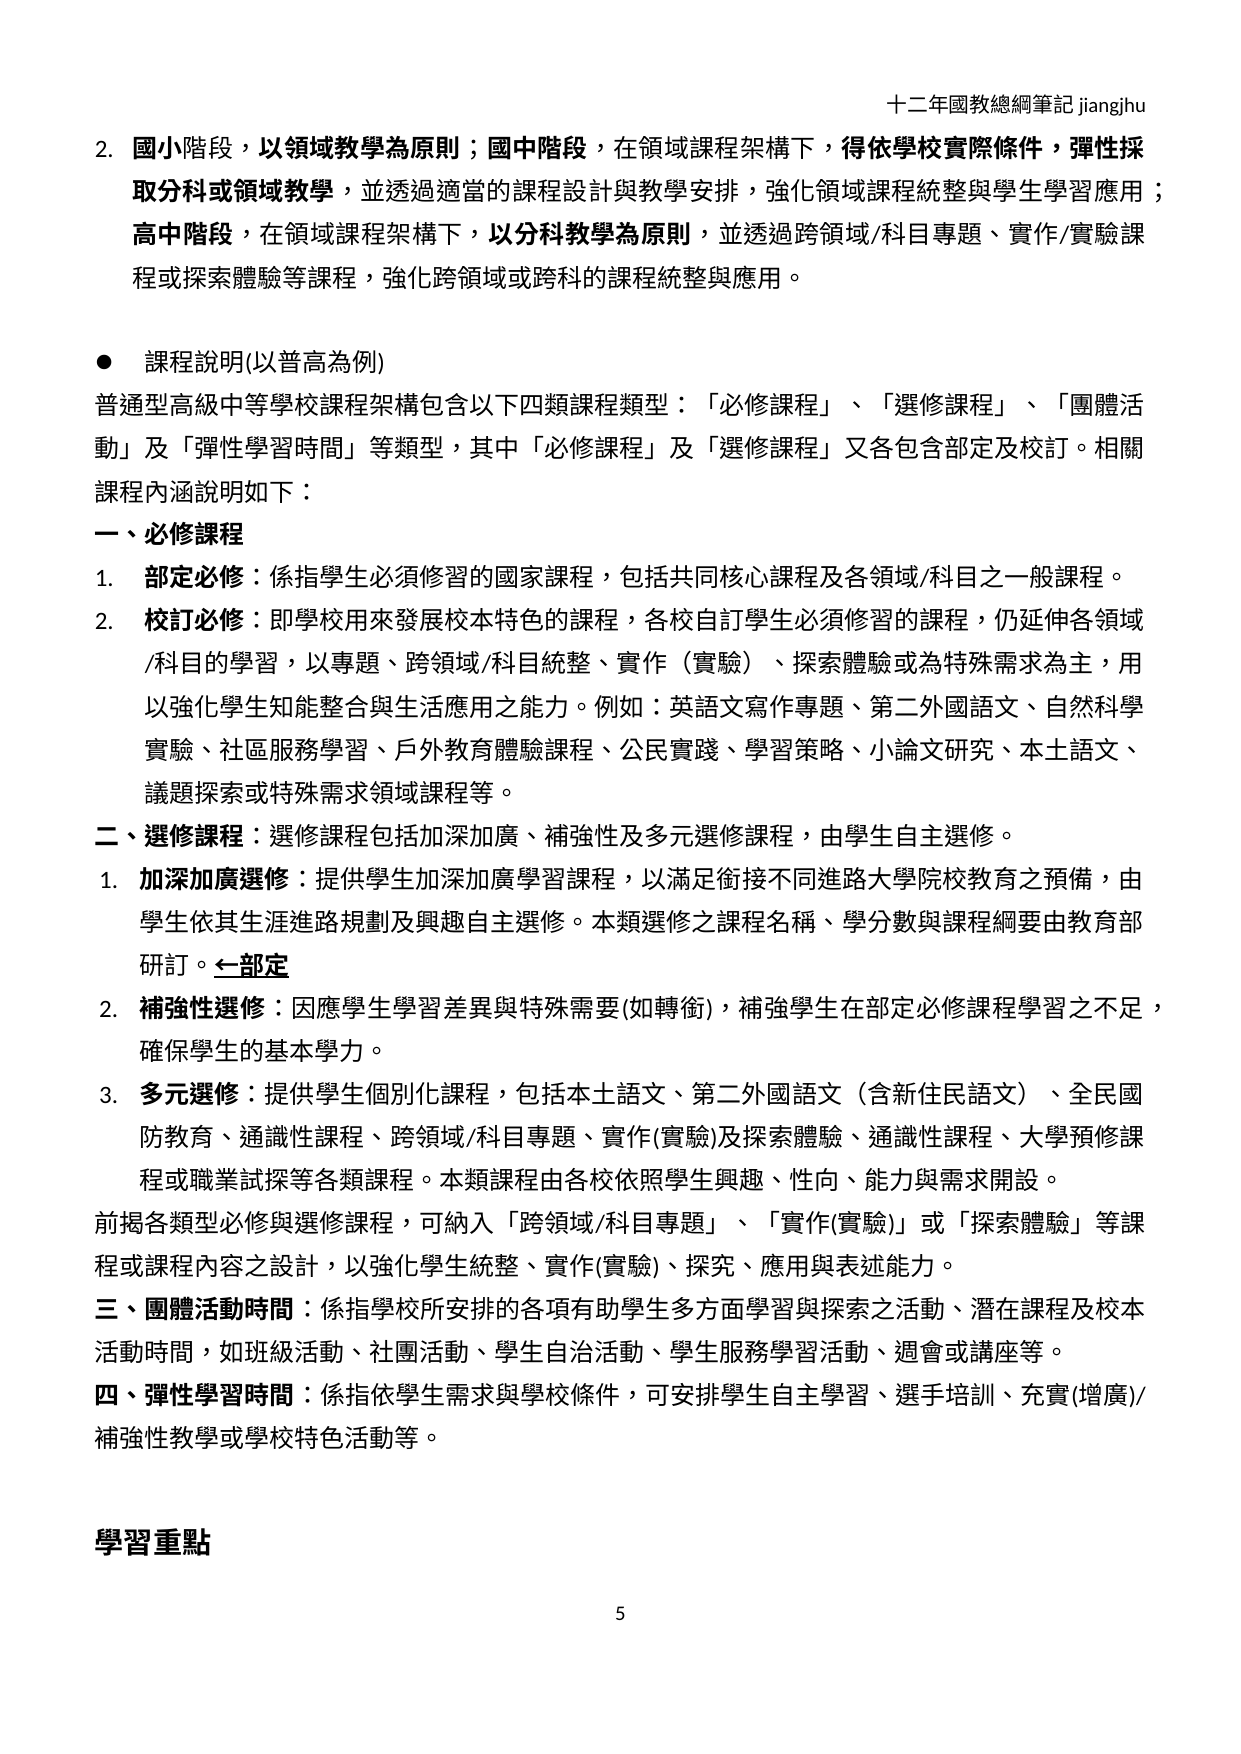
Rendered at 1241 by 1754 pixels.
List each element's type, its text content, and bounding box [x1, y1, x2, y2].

text 普通型高級中等學校課程架構包含以下四類課程類型：「必修課程」、「選修課程」、「團體活動」及「彈性學習時間」等類型，其中「必修課程」及「選修課程」又各包含部定及校訂。相關課程內涵說明如下： [94, 385, 1146, 509]
list 校訂必修：即學校用來發展校本特色的課程，各校自訂學生必須修習的課程，仍延伸各領域/科目的學習，以專題、跨領域/科目統整、實作（實驗）、探索體驗或為特殊需求為主，用以強化學生知能整合與生活應用之能力。例如：英語文寫作專題、第二外國語文、自然科學實驗、社區服務學習、戶外教育體驗課程、公民實踐、學習策略、小論文研究、本土語文、議題探索或特殊需求領域課程等。 [94, 600, 1146, 810]
text 三、團體活動時間：係指學校所安排的各項有助學生多方面學習與探索之活動、潛在課程及校本活動時間，如班級活動、社團活動、學生自治活動、學生服務學習活動、週會或講座等。 [94, 1289, 1146, 1369]
list 多元選修：提供學生個別化課程，包括本土語文、第二外國語文（含新住民語文）、全民國防教育、通識性課程、跨領域/科目專題、實作(實驗)及探索體驗、通識性課程、大學預修課程或職業試探等各類課程。本類課程由各校依照學生興趣、性向、能力與需求開設。 [99, 1074, 1146, 1197]
list 補強性選修：因應學生學習差異與特殊需要(如轉銜)，補強學生在部定必修課程學習之不足，確保學生的基本學力。 [99, 988, 1146, 1068]
list 國小階段，以領域教學為原則；國中階段，在領域課程架構下，得依學校實際條件，彈性採取分科或領域教學，並透過適當的課程設計與教學安排，強化領域課程統整與學生學習應用；高中階段，在領域課程架構下，以分科教學為原則，並透過跨領域/科目專題、實作/實驗課程或探索體驗等課程，強化跨領域或跨科的課程統整與應用。 [94, 128, 1146, 295]
list 加深加廣選修：提供學生加深加廣學習課程，以滿足銜接不同進路大學院校教育之預備，由學生依其生涯進路規劃及興趣自主選修。本類選修之課程名稱、學分數與課程綱要由教育部研訂。←部定 [99, 858, 1146, 982]
list 部定必修：係指學生必須修習的國家課程，包括共同核心課程及各領域/科目之一般課程。 [94, 557, 1146, 595]
text 學習重點 [94, 1503, 1146, 1578]
text 一、必修課程 [94, 514, 1146, 552]
text 前揭各類型必修與選修課程，可納入「跨領域/科目專題」、「實作(實驗)」或「探索體驗」等課程或課程內容之設計，以強化學生統整、實作(實驗)、探究、應用與表述能力。 [94, 1203, 1146, 1283]
text 四、彈性學習時間：係指依學生需求與學校條件，可安排學生自主學習、選手培訓、充實(增廣)/補強性教學或學校特色活動等。 [94, 1375, 1146, 1456]
text 二、選修課程：選修課程包括加深加廣、補強性及多元選修課程，由學生自主選修。 [94, 816, 1146, 853]
list 課程說明(以普高為例) [94, 342, 1146, 380]
